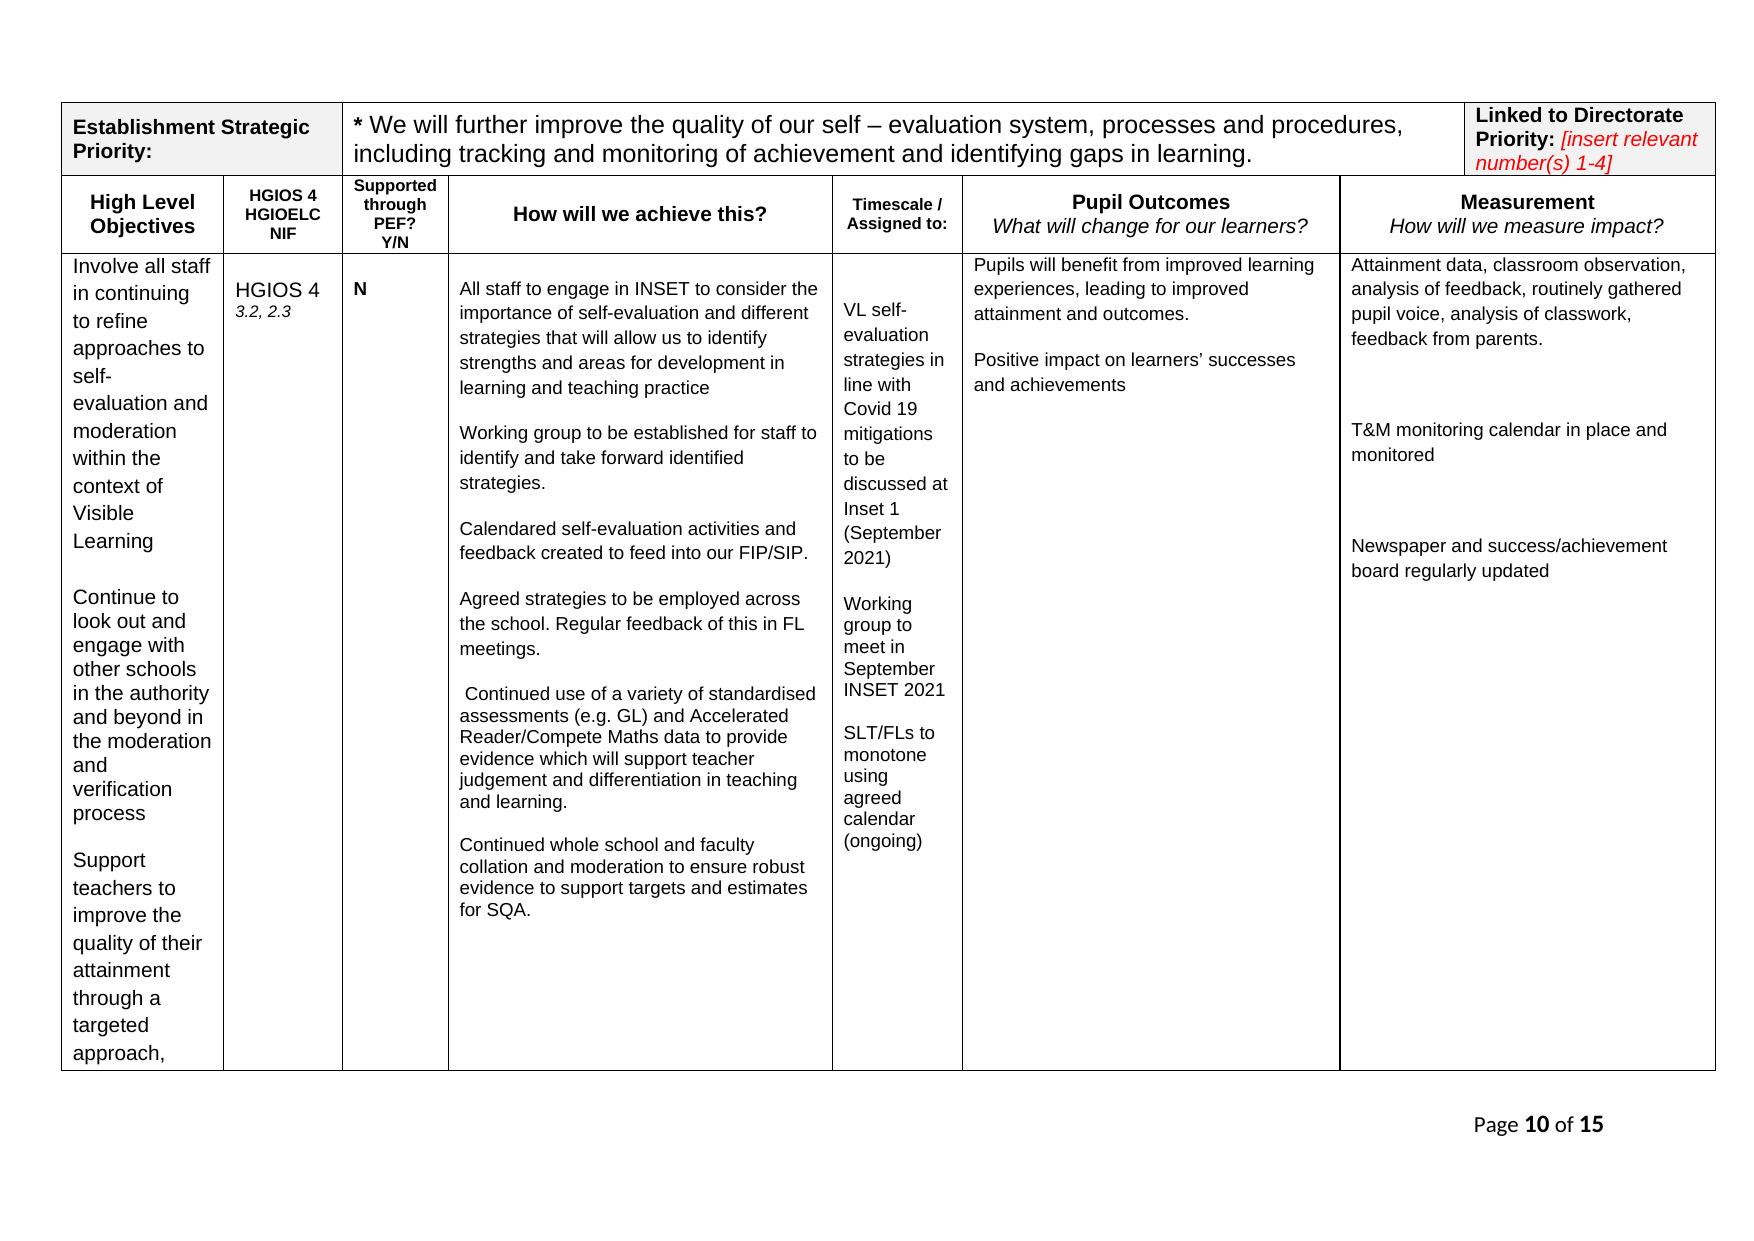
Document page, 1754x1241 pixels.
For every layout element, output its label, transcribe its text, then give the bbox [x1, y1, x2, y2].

table_header Linked to Directorate Priority: [insert relevant number(s) 1-4] [1465, 103, 1715, 175]
table_cell Supported through PEF? Y/N [343, 176, 448, 252]
table_header * We will further improve the quality of our self – evaluation system, processes and procedures, including tracking and monitoring of achievement and identifying gaps in learning. [343, 103, 1464, 175]
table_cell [1341, 254, 1715, 1069]
table_cell Measurement How will we measure impact? [1341, 176, 1715, 252]
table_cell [62, 254, 223, 1069]
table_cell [449, 254, 832, 1069]
table_cell N [343, 254, 448, 1069]
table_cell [833, 254, 962, 1069]
table_header Establishment Strategic Priority: [62, 103, 342, 175]
table_cell Pupil Outcomes What will change for our learners? [963, 176, 1339, 252]
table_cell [963, 254, 1339, 1069]
table_cell Timescale / Assigned to: [833, 176, 962, 252]
table_cell HGIOS 4 3.2, 2.3 [224, 254, 342, 1069]
table_cell High Level Objectives [62, 176, 223, 252]
table_cell How will we achieve this? [449, 176, 832, 252]
table_cell HGIOS 4 HGIOELC NIF [224, 176, 342, 252]
